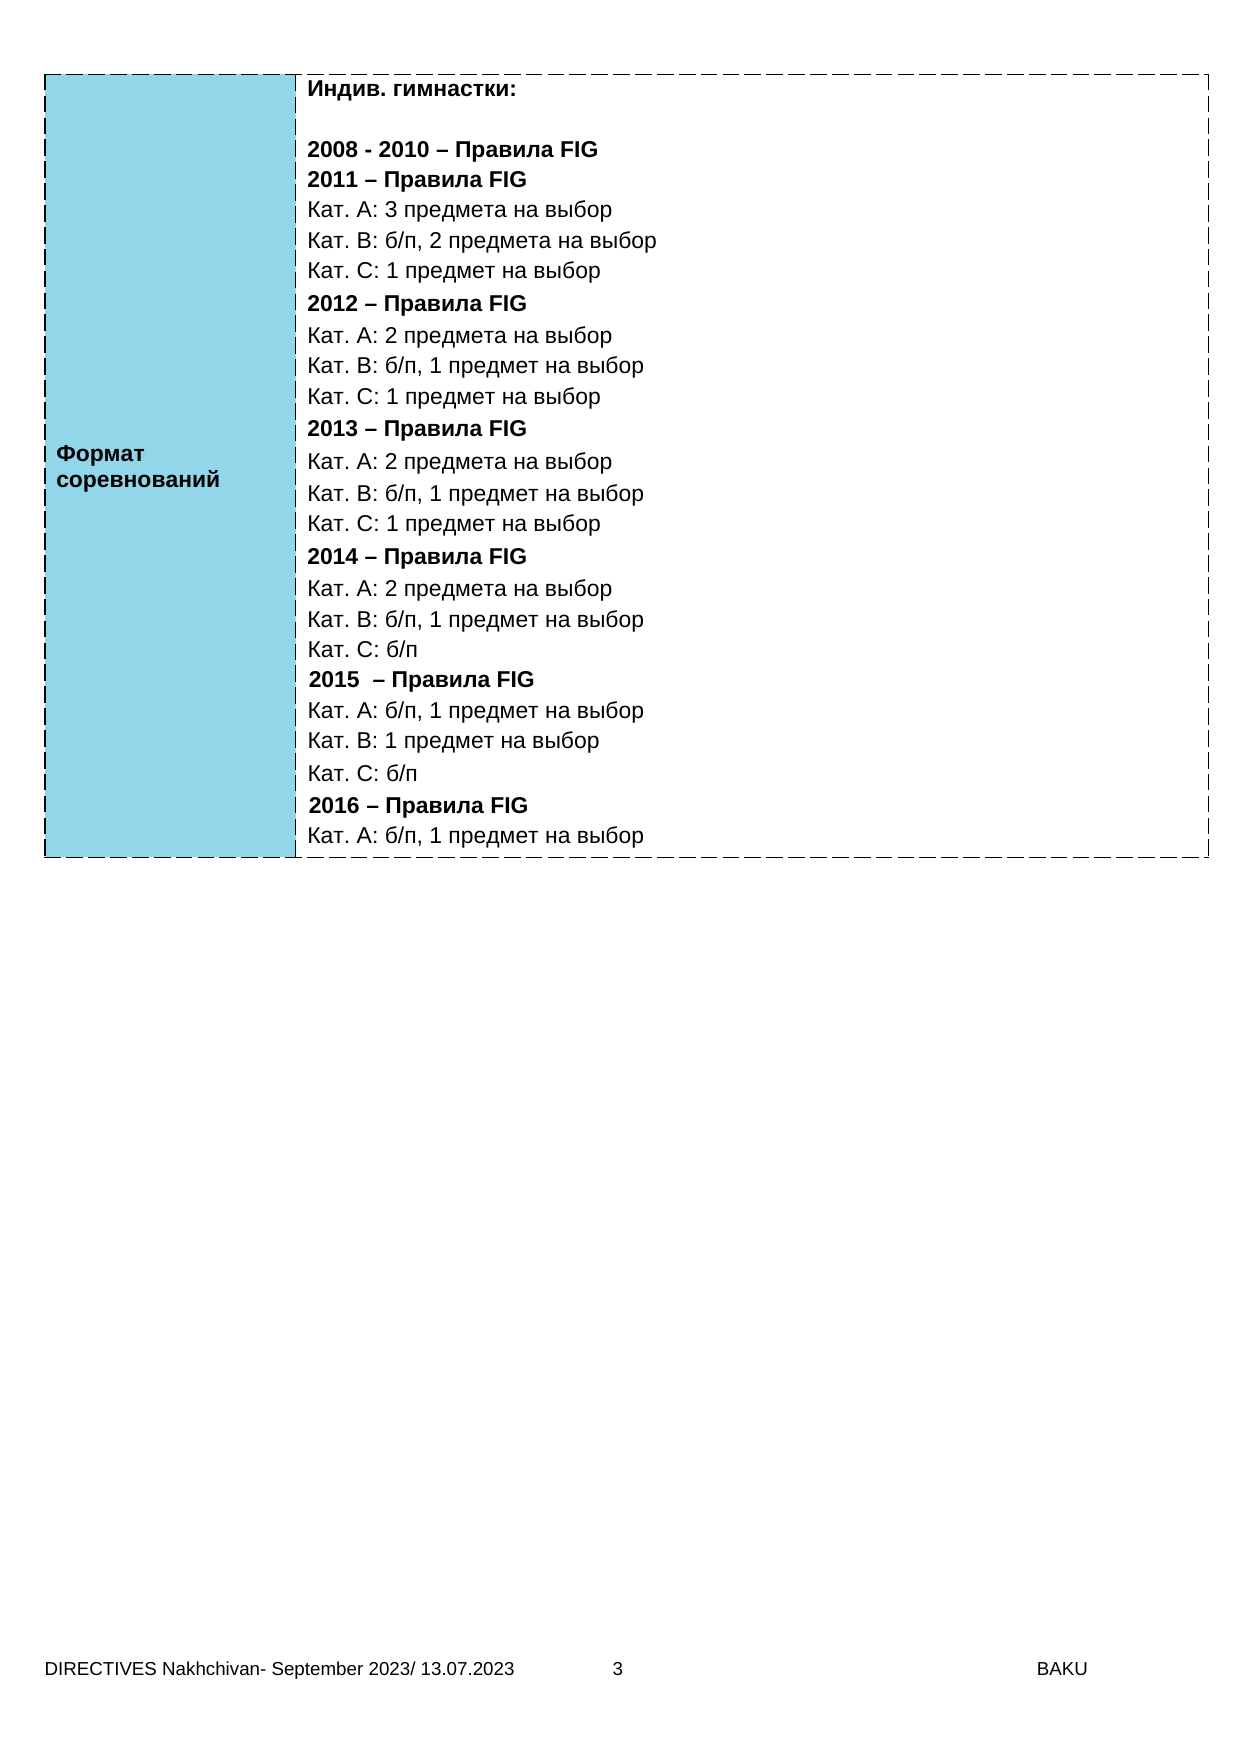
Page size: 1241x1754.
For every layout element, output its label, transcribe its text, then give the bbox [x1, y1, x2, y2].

table_cell Индив. гимнастки: 2008 - 2010 – Правила FIG 2011 – Правила FIG Кат. A: 3 предмета на выбор Кат. B: б/п, 2 предмета нa выбор Кат. C: 1 предмет на выбор 2012 – Правила FIG Кат. A: 2 предмета на выбор Кат. B: б/п, 1 предмет на выбор Кат. C: 1 предмет на выбор 2013 – Правила FIG Кат. A: 2 предмета на выбор Кат. B: б/п, 1 предмет на выбор Кат. C: 1 предмет на выбор 2014 – Правила FIG Кат. A: 2 предмета на выбор Кат. B: б/п, 1 предмет на выбор Кат. C: б/п – Правила FIG Кат. A: б/п, 1 предмет на выбор Кат. B: 1 предмет на выбор Кат. C: б/п – Правила FIG Кат. A: б/п, 1 предмет на выбор [296, 74, 1208, 857]
table_cell Формат соревнований [45, 74, 296, 857]
